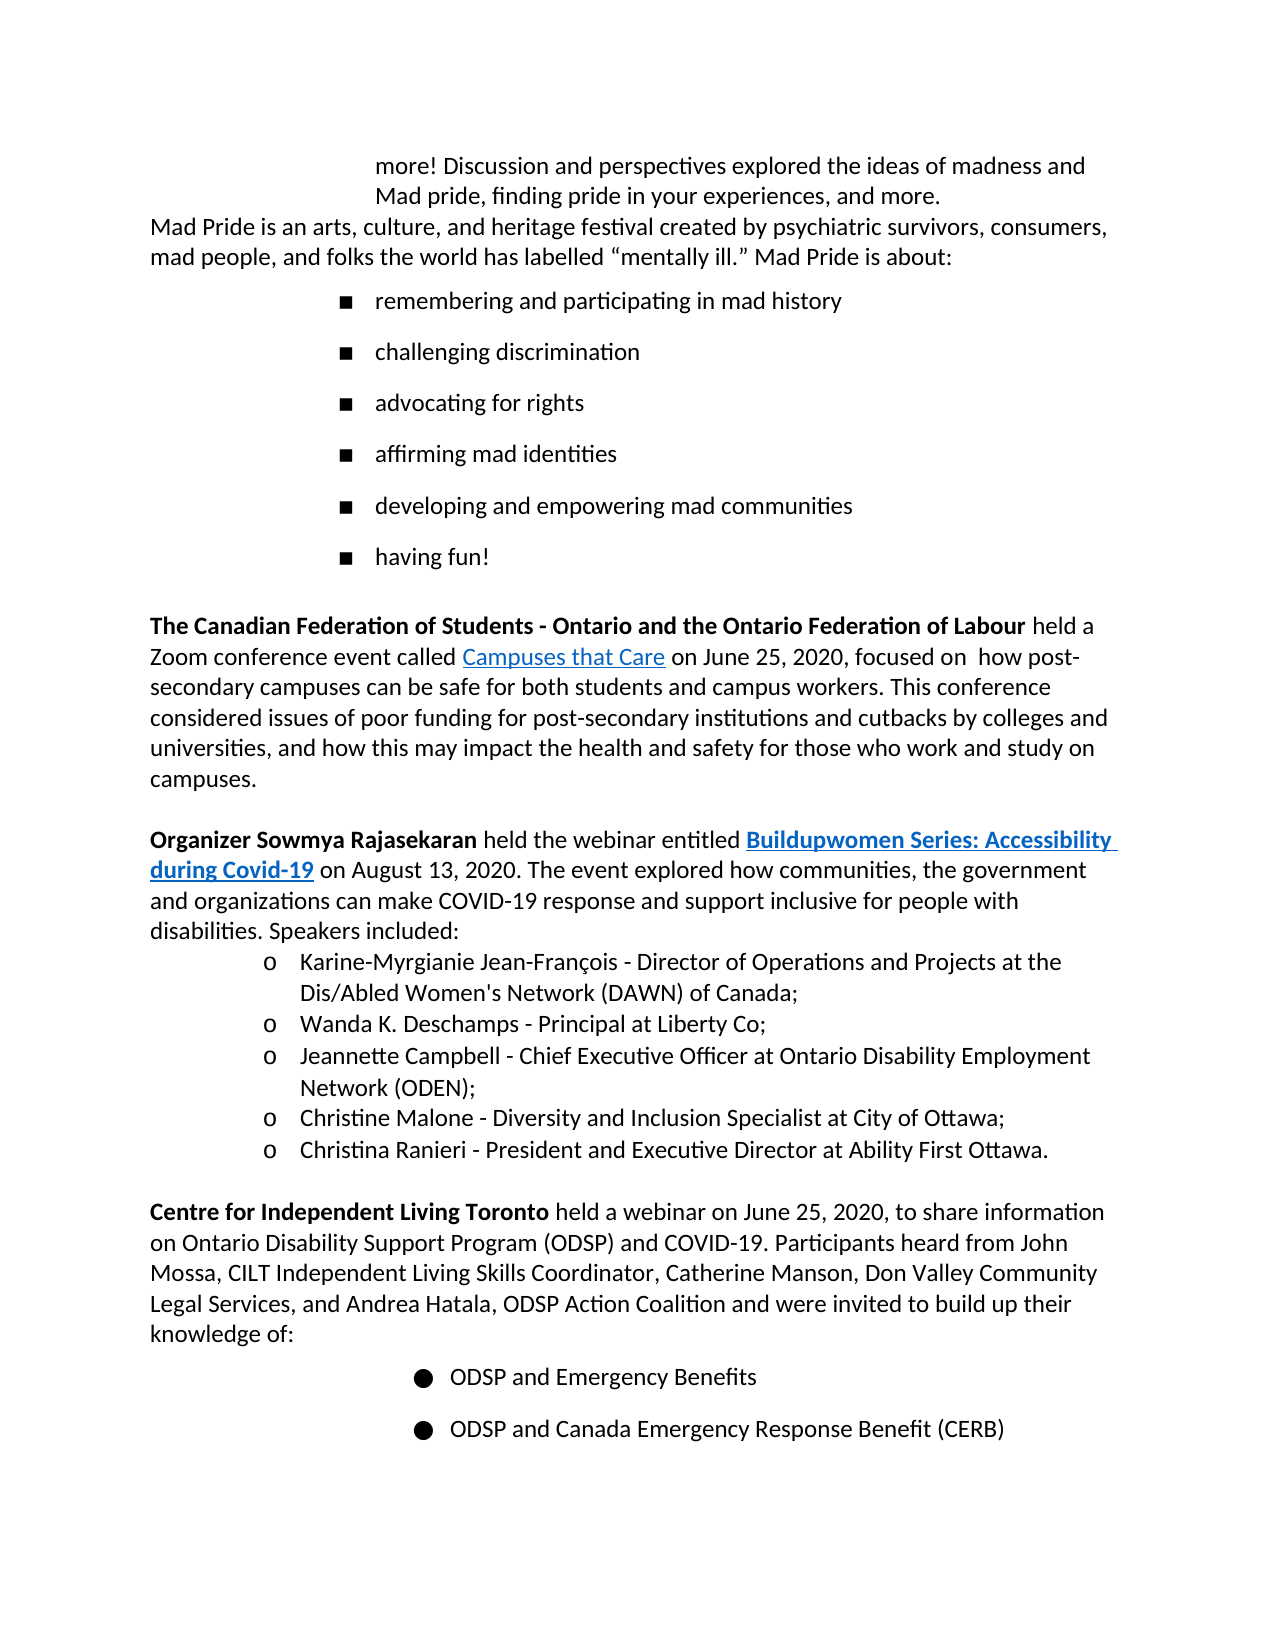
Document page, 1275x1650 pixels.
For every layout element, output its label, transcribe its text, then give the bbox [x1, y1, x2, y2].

list Wanda K. Deschamps - Principal at Liberty Co; [262, 1008, 1125, 1040]
list developing and empowering mad communities [337, 477, 1125, 528]
list affirming mad identities [337, 426, 1125, 477]
list ODSP and Emergency Benefits [412, 1349, 1125, 1400]
list challenging discrimination [337, 323, 1125, 374]
list Jeannette Campbell - Chief Executive Officer at Ontario Disability Employment Network (ODEN); [262, 1040, 1125, 1102]
text The Canadian Federation of Students - Ontario and the Ontario Federation of Labour held a Zoom conference event called Campuses that Care on June 25, 2020, focused on how post-secondary campuses can be safe for both students and campus workers. This conference considered issues of poor funding for post-secondary institutions and cutbacks by colleges and universities, and how this may impact the health and safety for those who work and study on campuses. [150, 610, 1125, 793]
list ODSP and Canada Emergency Response Benefit (CERB) [412, 1400, 1125, 1451]
text Organizer Sowmya Rajasekaran held the webinar entitled Buildupwomen Series: Accessibility during Covid-19 on August 13, 2020. The event explored how communities, the government and organizations can make COVID-19 response and support inclusive for people with disabilities. Speakers included: [150, 824, 1125, 946]
text Centre for Independent Living Toronto held a webinar on June 25, 2020, to share information on Ontario Disability Support Program (ODSP) and COVID-19. Participants heard from John Mossa, CILT Independent Living Skills Coordinator, Catherine Manson, Don Valley Community Legal Services, and Andrea Hatala, ODSP Action Coalition and were invited to build up their knowledge of: [150, 1196, 1125, 1349]
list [337, 150, 1125, 211]
list remembering and participating in mad history [337, 272, 1125, 323]
list Christine Malone - Diversity and Inclusion Specialist at City of Ottawa; [262, 1102, 1125, 1134]
text Mad Pride is an arts, culture, and heritage festival created by psychiatric survivors, consumers, mad people, and folks the world has labelled “mentally ill.” Mad Pride is about: [150, 211, 1125, 272]
list Karine-Myrgianie Jean-François - Director of Operations and Projects at the Dis/Abled Women's Network (DAWN) of Canada; [262, 946, 1125, 1008]
list having fun! [337, 528, 1125, 579]
list Christina Ranieri - President and Executive Director at Ability First Ottawa. [262, 1134, 1125, 1166]
list advocating for rights [337, 374, 1125, 426]
